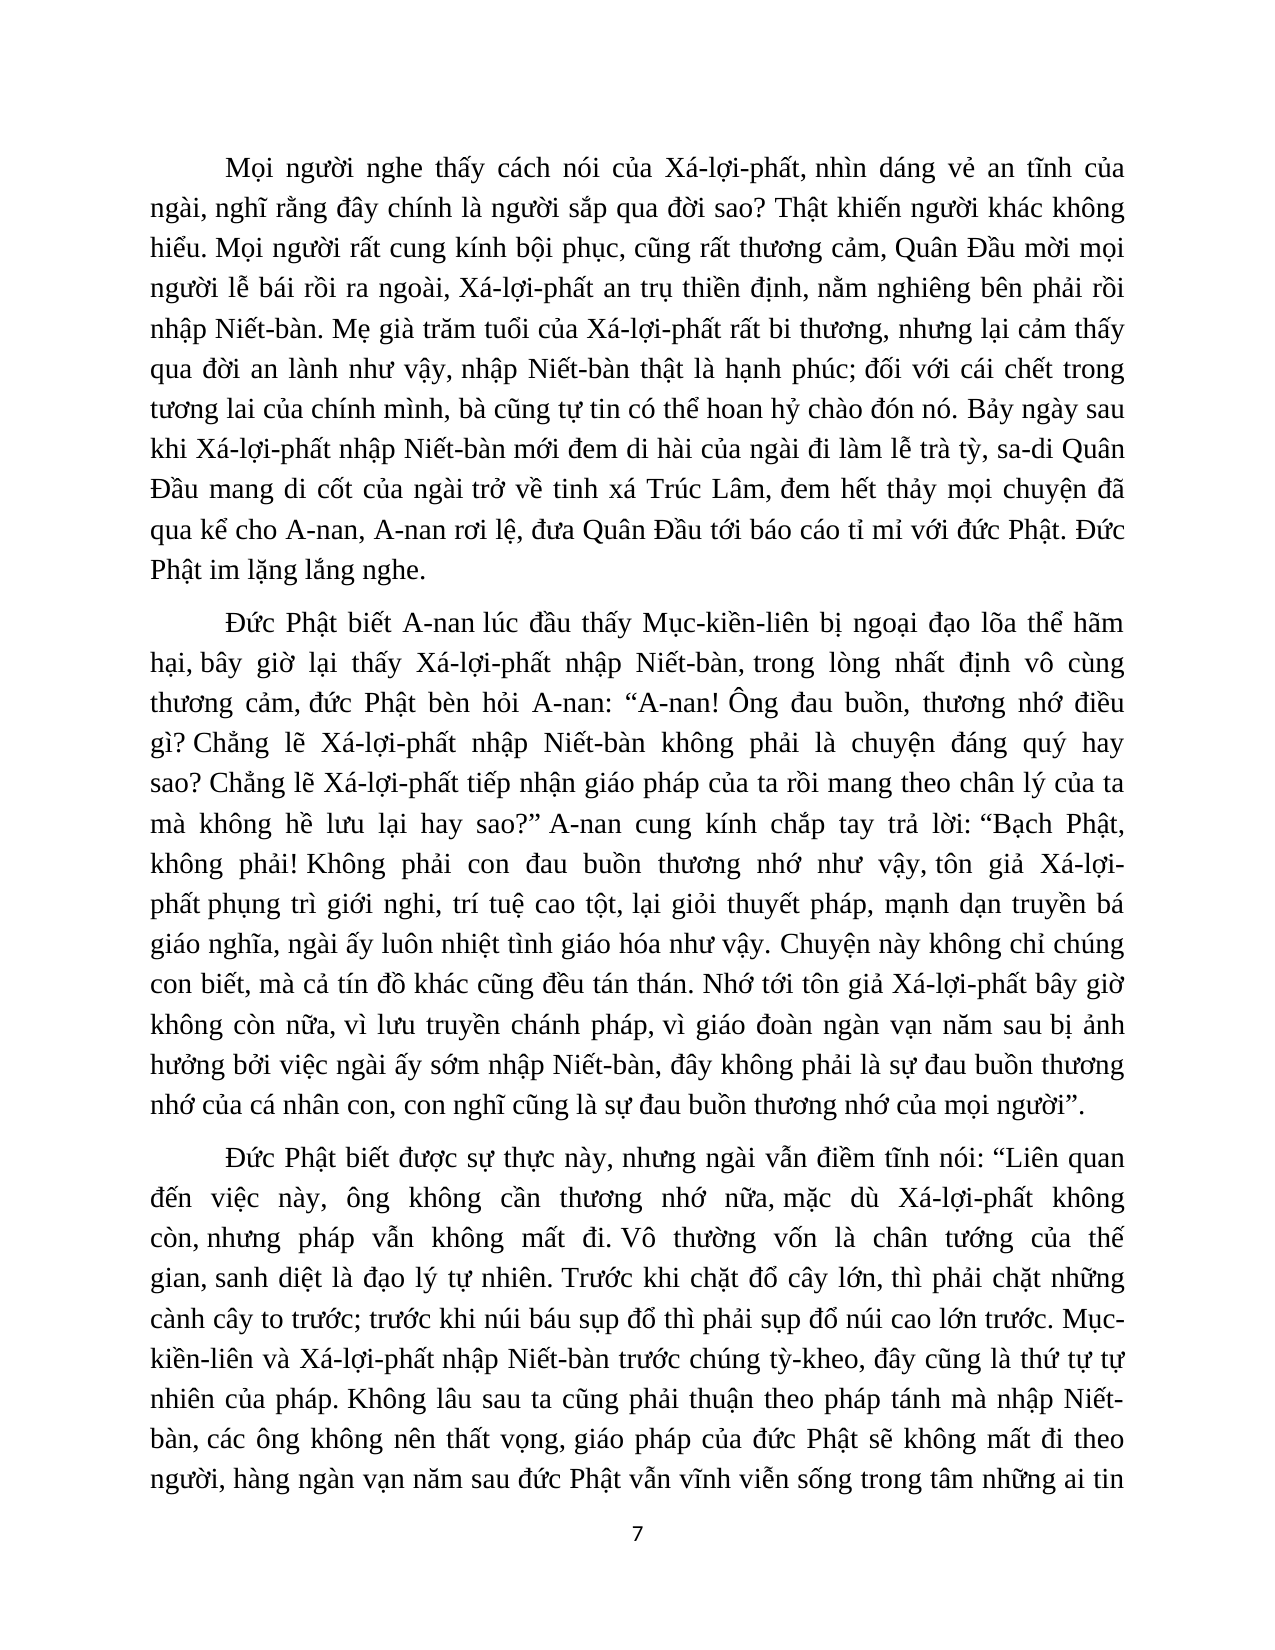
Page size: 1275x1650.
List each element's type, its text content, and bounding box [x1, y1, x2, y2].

text Mọi người nghe thấy cách nói của Xá-lợi-phất, nhìn dáng vẻ an tĩnh của ngài, nghĩ rằng đây chính là người sắp qua đời sao? Thật khiến người khác không hiểu. Mọi người rất cung kính bội phục, cũng rất thương cảm, Quân Đầu mời mọi người lễ bái rồi ra ngoài, Xá-lợi-phất an trụ thiền định, nằm nghiêng bên phải rồi nhập Niết-bàn. Mẹ già trăm tuổi của Xá-lợi-phất rất bi thương, nhưng lại cảm thấy qua đời an lành như vậy, nhập Niết-bàn thật là hạnh phúc; đối với cái chết trong tương lai của chính mình, bà cũng tự tin có thể hoan hỷ chào đón nó. Bảy ngày sau khi Xá-lợi-phất nhập Niết-bàn mới đem di hài của ngài đi làm lễ trà tỳ, sa-di Quân Đầu mang di cốt của ngài trở về tinh xá Trúc Lâm, đem hết thảy mọi chuyện đã qua kể cho A-nan, A-nan rơi lệ, đưa Quân Đầu tới báo cáo tỉ mỉ với đức Phật. Đức Phật im lặng lắng nghe. [150, 150, 1125, 586]
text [150, 1140, 1125, 1495]
text Đức Phật biết A-nan lúc đầu thấy Mục-kiền-liên bị ngoại đạo lõa thể hãm hại, bây giờ lại thấy Xá-lợi-phất nhập Niết-bàn, trong lòng nhất định vô cùng thương cảm, đức Phật bèn hỏi A-nan: “A-nan! Ông đau buồn, thương nhớ điều gì? Chẳng lẽ Xá-lợi-phất nhập Niết-bàn không phải là chuyện đáng quý hay sao? Chẳng lẽ Xá-lợi-phất tiếp nhận giáo pháp của ta rồi mang theo chân lý của ta mà không hề lưu lại hay sao?” A-nan cung kính chắp tay trả lời: “Bạch Phật, không phải! Không phải con đau buồn thương nhớ như vậy, tôn giả Xá-lợi-phất phụng trì giới nghi, trí tuệ cao tột, lại giỏi thuyết pháp, mạnh dạn truyền bá giáo nghĩa, ngài ấy luôn nhiệt tình giáo hóa như vậy. Chuyện này không chỉ chúng con biết, mà cả tín đồ khác cũng đều tán thán. Nhớ tới tôn giả Xá-lợi-phất bây giờ không còn nữa, vì lưu truyền chánh pháp, vì giáo đoàn ngàn vạn năm sau bị ảnh hưởng bởi việc ngài ấy sớm nhập Niết-bàn, đây không phải là sự đau buồn thương nhớ của cá nhân con, con nghĩ cũng là sự đau buồn thương nhớ của mọi người”. [150, 605, 1125, 1121]
